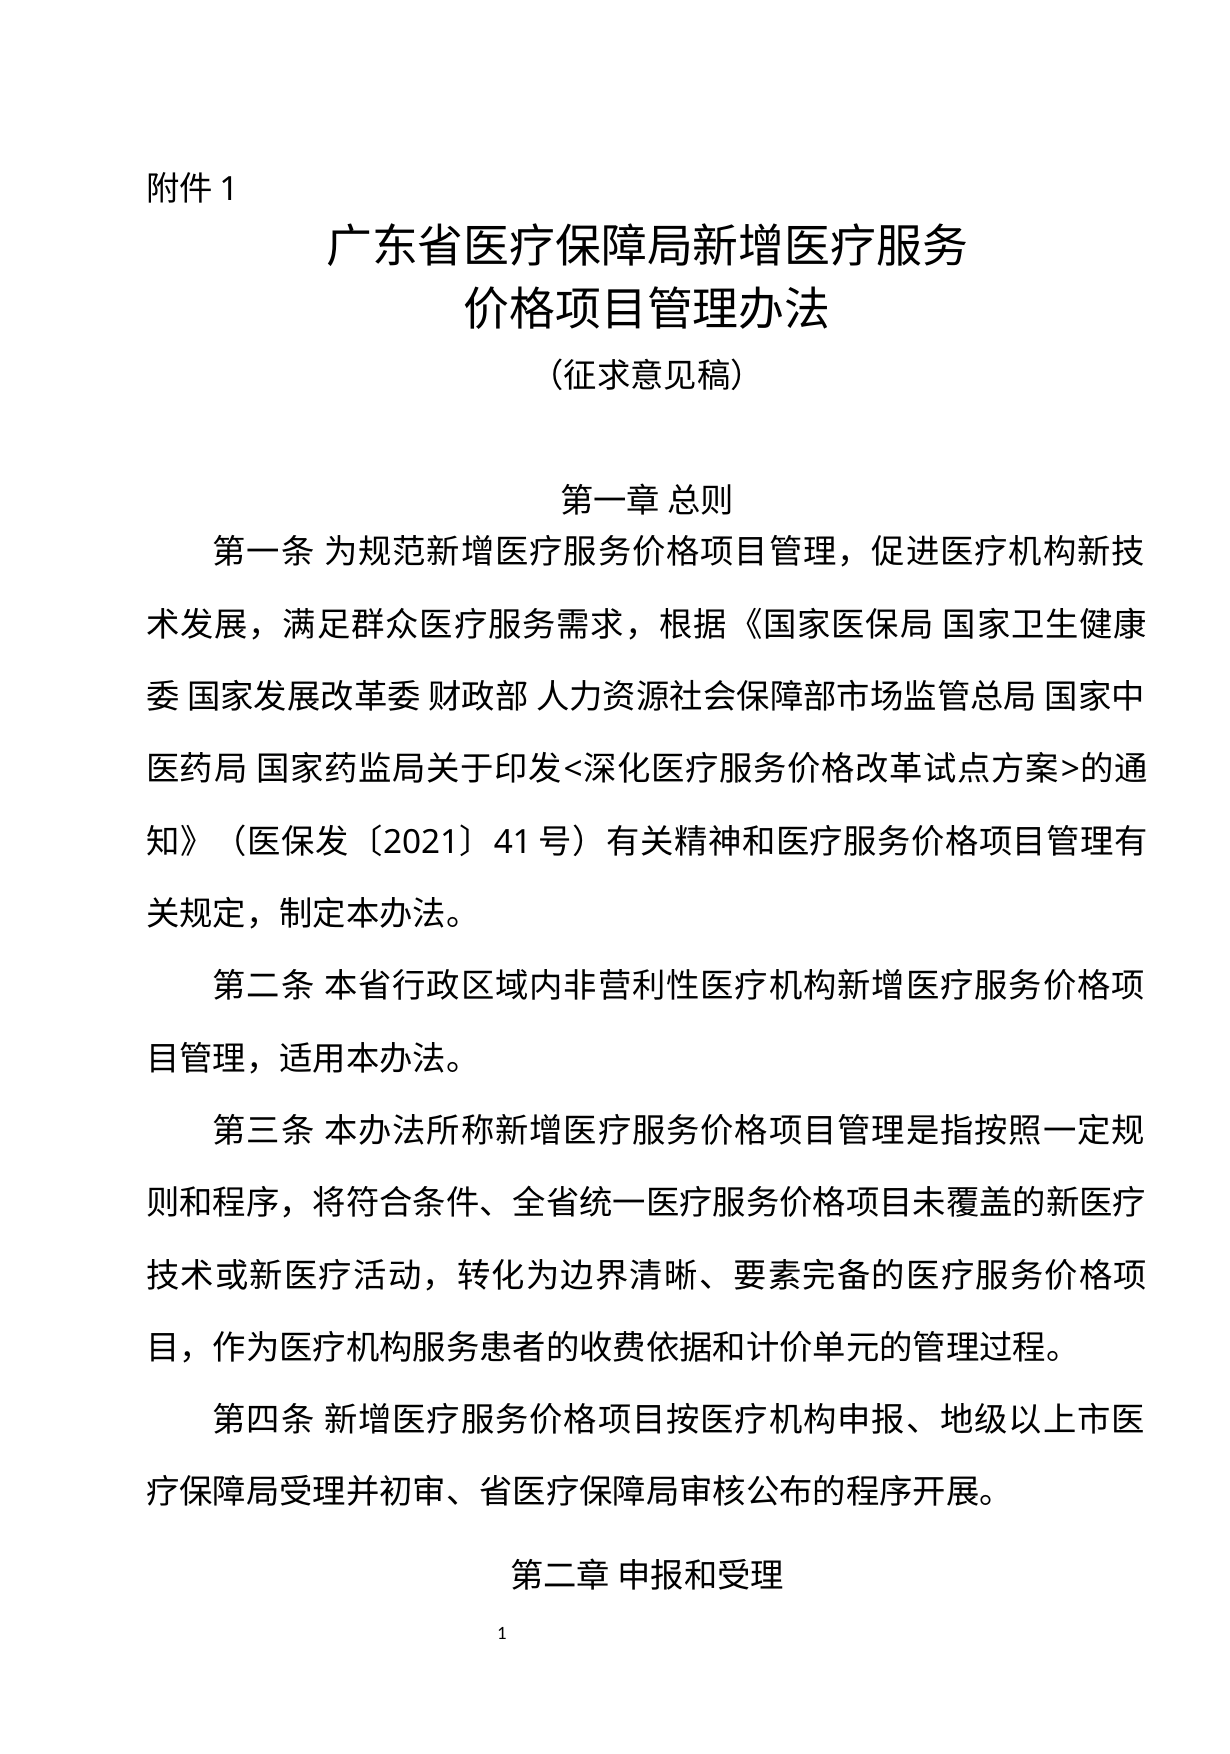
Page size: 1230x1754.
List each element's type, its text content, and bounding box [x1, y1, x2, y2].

text 价格项目管理办法 [146, 275, 1148, 337]
text （征求意见稿） [146, 337, 1148, 400]
text 第三条 本办法所称新增医疗服务价格项目管理是指按照一定规则和程序，将符合条件、全省统一医疗服务价格项目未覆盖的新医疗技术或新医疗活动，转化为边界清晰、要素完备的医疗服务价格项目，作为医疗机构服务患者的收费依据和计价单元的管理过程。 [146, 1104, 1148, 1369]
text 第二章 申报和受理 [146, 1537, 1148, 1600]
text 附件1 [146, 150, 1148, 212]
text 广东省医疗保障局新增医疗服务 [146, 212, 1148, 275]
text 第二条 本省行政区域内非营利性医疗机构新增医疗服务价格项目管理，适用本办法。 [146, 959, 1148, 1080]
text 第一章 总则 [146, 462, 1148, 525]
text 第四条 新增医疗服务价格项目按医疗机构申报、地级以上市医疗保障局受理并初审、省医疗保障局审核公布的程序开展。 [146, 1393, 1148, 1513]
text 第一条 为规范新增医疗服务价格项目管理，促进医疗机构新技术发展，满足群众医疗服务需求，根据《国家医保局 国家卫生健康委 国家发展改革委 财政部 人力资源社会保障部市场监管总局 国家中医药局 国家药监局关于印发<深化医疗服务价格改革试点方案>的通知》（医保发〔2021〕41号）有关精神和医疗服务价格项目管理有关规定，制定本办法。 [146, 525, 1148, 935]
